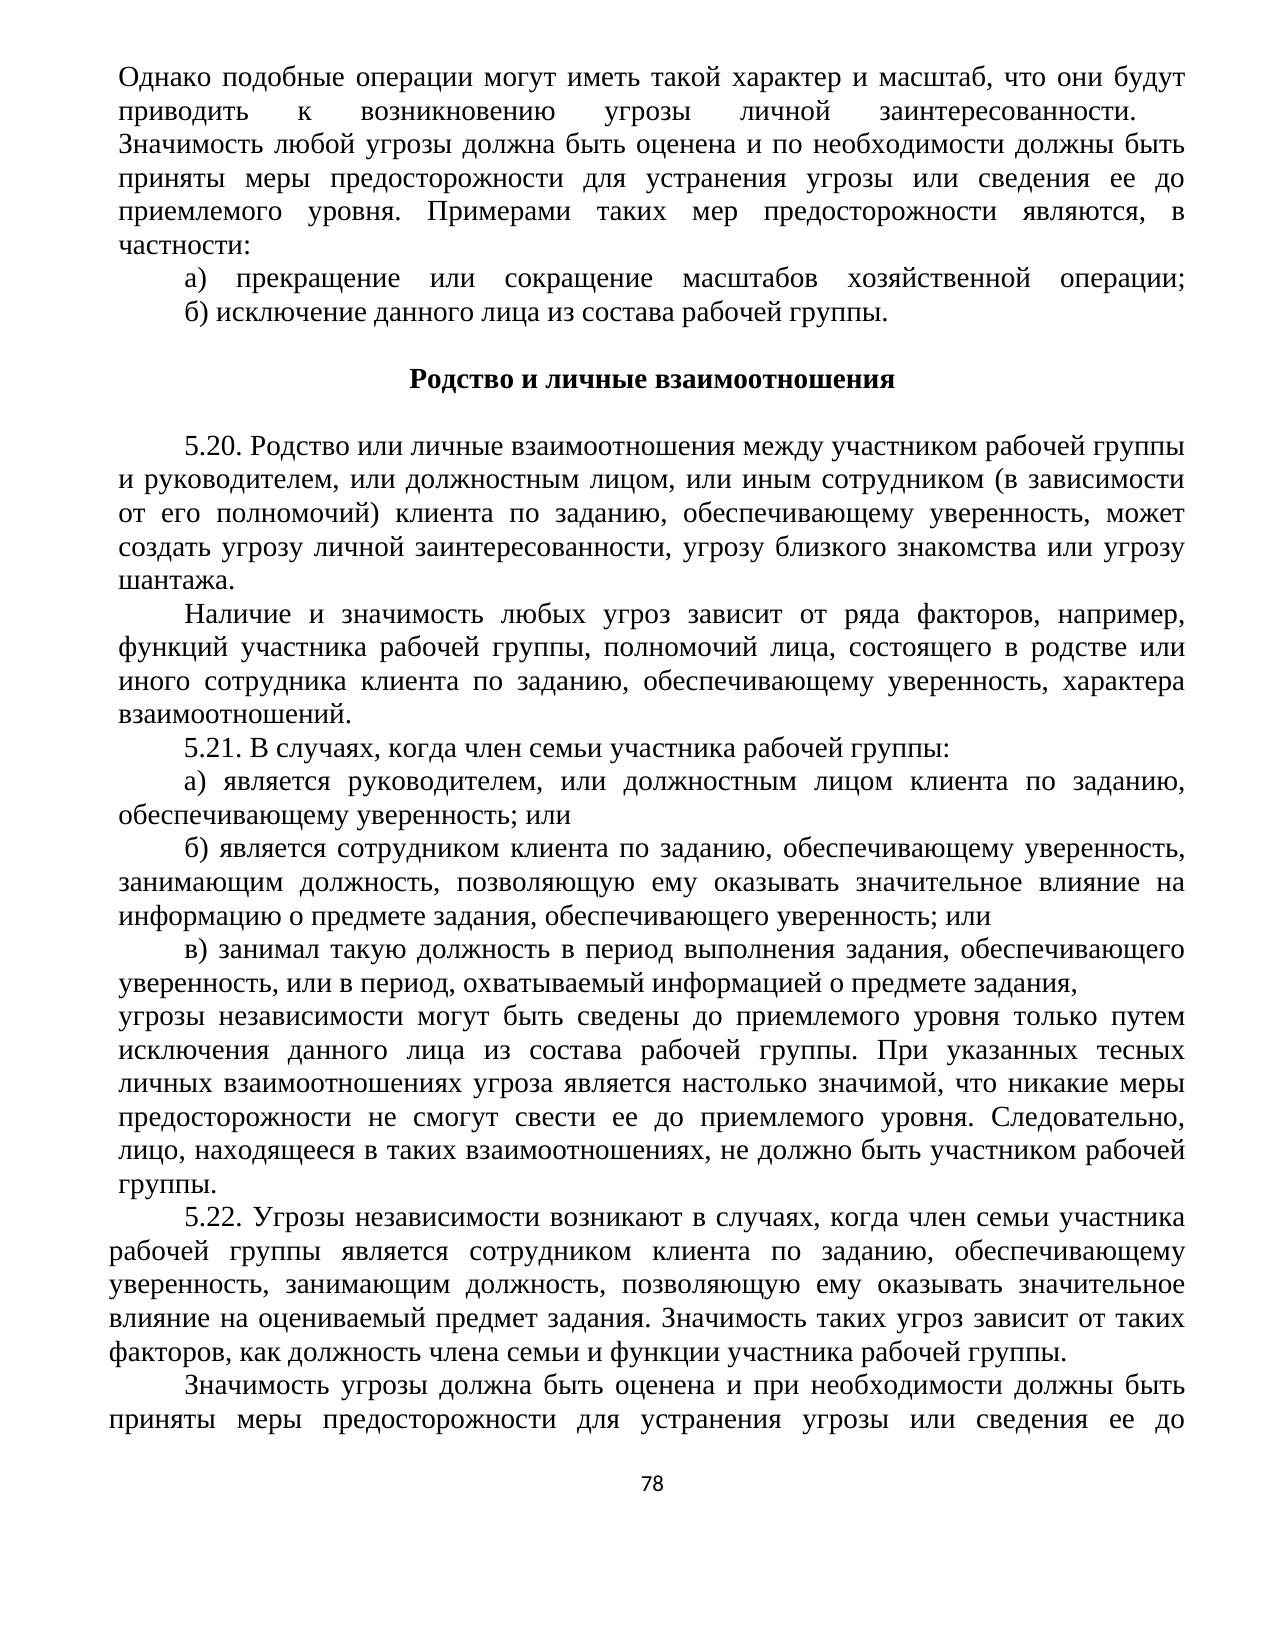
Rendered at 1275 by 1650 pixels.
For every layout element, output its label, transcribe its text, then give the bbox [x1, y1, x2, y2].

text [109, 1367, 1186, 1434]
text в) занимал такую должность в период выполнения задания, обеспечивающего уверенность, или в период, охватываемый информацией о предмете задания, [118, 931, 1186, 998]
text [118, 59, 1186, 260]
text Родство и личные взаимоотношения [118, 361, 1186, 394]
text 5.20. Родство или личные взаимоотношения между участником рабочей группы и руководителем, или должностным лицом, или иным сотрудником (в зависимости от его полномочий) клиента по заданию, обеспечивающему уверенность, может создать угрозу личной заинтересованности, угрозу близкого знакомства или угрозу шантажа. [118, 428, 1186, 596]
text Наличие и значимость любых угроз зависит от ряда факторов, например, функций участника рабочей группы, полномочий лица, состоящего в родстве или иного сотрудника клиента по заданию, обеспечивающему уверенность, характера взаимоотношений. [118, 596, 1186, 730]
text а) является руководителем, или должностным лицом клиента по заданию, обеспечивающему уверенность; или [118, 763, 1186, 831]
text 5.22. Угрозы независимости возникают в случаях, когда член семьи участника рабочей группы является сотрудником клиента по заданию, обеспечивающему уверенность, занимающим должность, позволяющую ему оказывать значительное влияние на оцениваемый предмет задания. Значимость таких угроз зависит от таких факторов, как должность члена семьи и функции участника рабочей группы. [109, 1199, 1186, 1367]
text б) является сотрудником клиента по заданию, обеспечивающему уверенность, занимающим должность, позволяющую ему оказывать значительное влияние на информацию о предмете задания, обеспечивающего уверенность; или [118, 831, 1186, 931]
text а) прекращение или сокращение масштабов хозяйственной операции; б) исключение данного лица из состава рабочей группы. [184, 260, 1186, 327]
text угрозы независимости могут быть сведены до приемлемого уровня только путем исключения данного лица из состава рабочей группы. При указанных тесных личных взаимоотношениях угроза является настолько значимой, что никакие меры предосторожности не смогут свести ее до приемлемого уровня. Следовательно, лицо, находящееся в таких взаимоотношениях, не должно быть участником рабочей группы. [118, 998, 1186, 1199]
text 5.21. В случаях, когда член семьи участника рабочей группы: [184, 730, 1186, 763]
